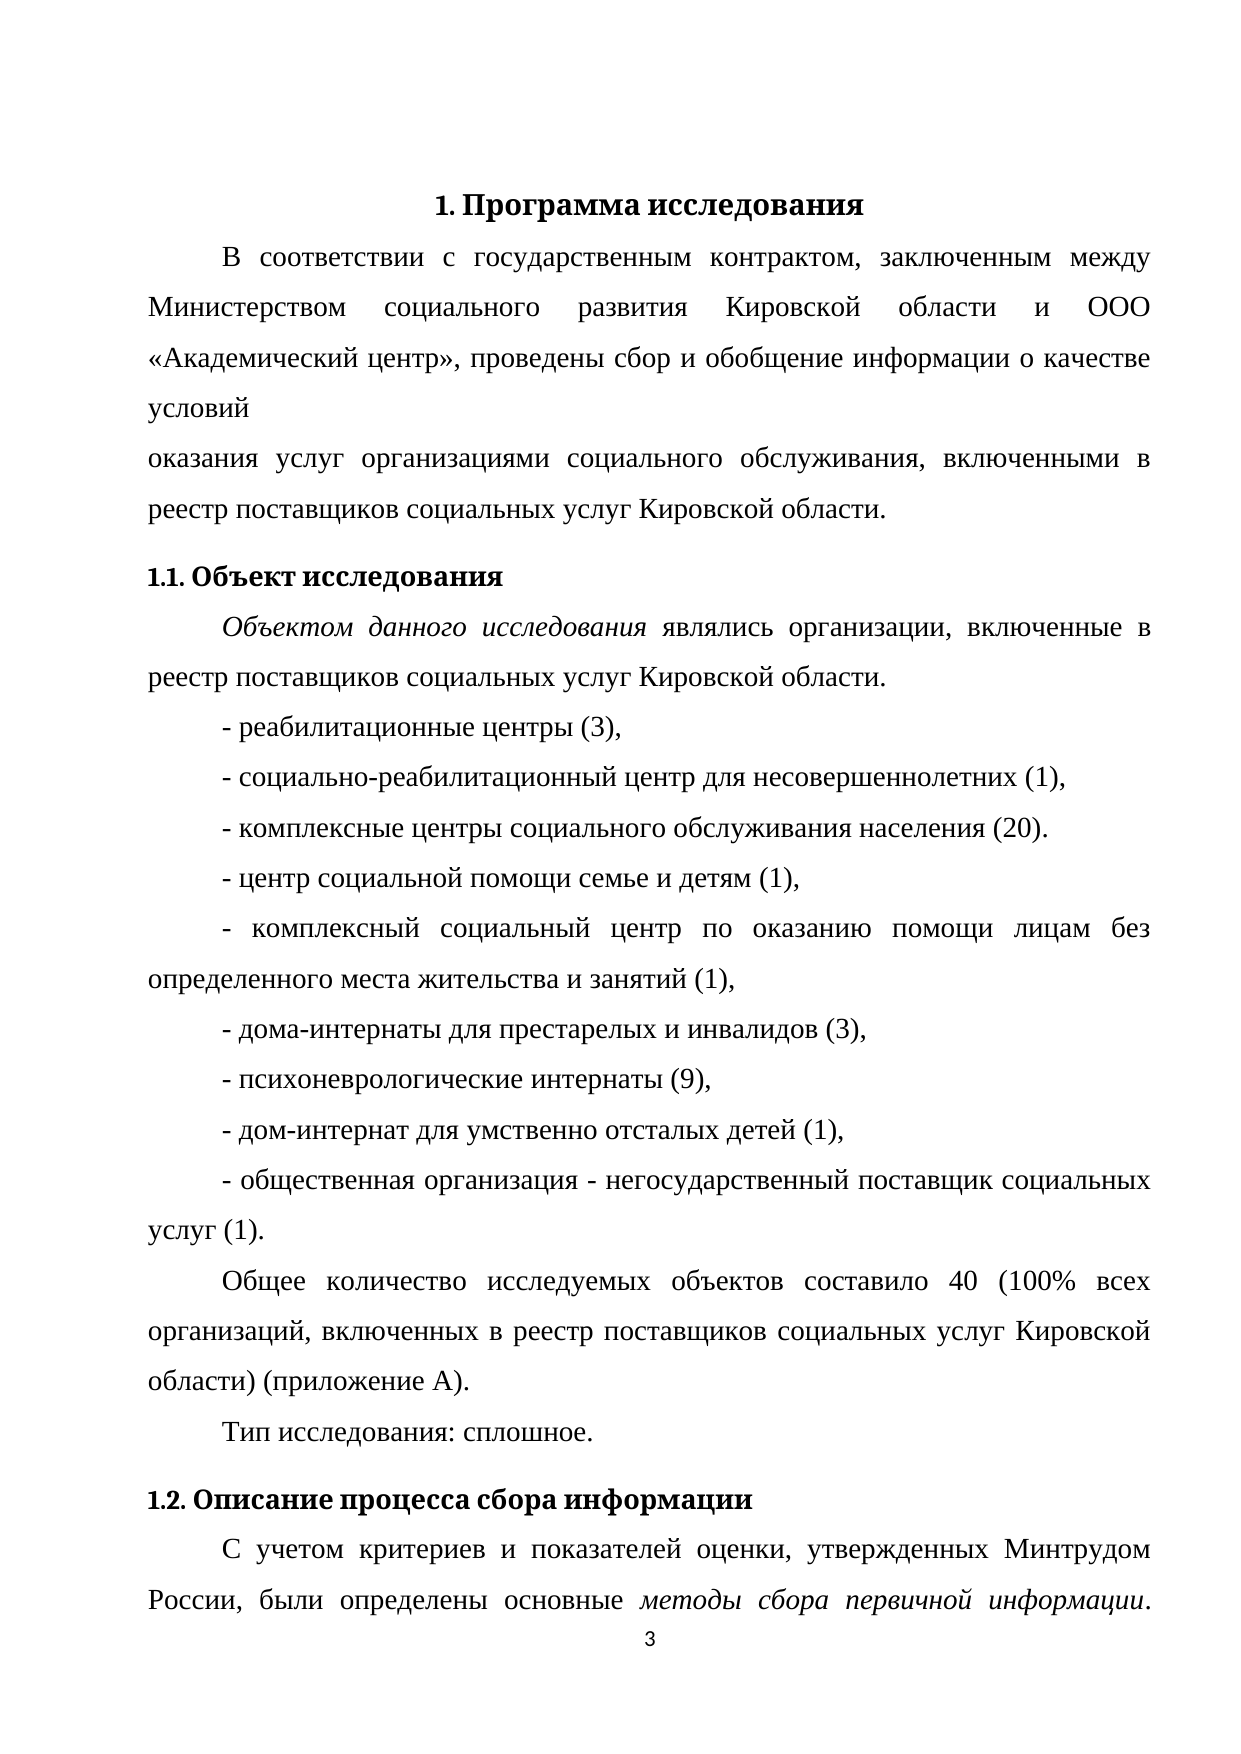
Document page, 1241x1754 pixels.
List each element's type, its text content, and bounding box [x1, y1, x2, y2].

list - социально-реабилитационный центр для несовершеннолетних (1), [148, 759, 1152, 793]
subtitle 1.2. Описание процесса сбора информации [148, 1485, 1152, 1516]
list - психоневрологические интернаты (9), [148, 1061, 1152, 1095]
list - комплексные центры социального обслуживания населения (20). [148, 810, 1152, 843]
list Тип исследования: сплошное. [148, 1414, 1152, 1447]
subtitle 1. Программа исследования [148, 189, 1152, 222]
subtitle 1.1. Объект исследования [148, 562, 1152, 593]
text В соответствии с государственным контрактом, заключенным между Министерством социального развития Кировской области и ООО «Академический центр», проведены сбор и обобщение информации о качестве условий оказания услуг организациями социального обслуживания, включенными в реестр поставщиков социальных услуг Кировской области. [148, 239, 1152, 524]
list - центр социальной помощи семье и детям (1), [148, 860, 1152, 894]
list - комплексный социальный центр по оказанию помощи лицам без определенного места жительства и занятий (1), [148, 911, 1152, 994]
list Общее количество исследуемых объектов составило 40 (100% всех организаций, включенных в реестр поставщиков социальных услуг Кировской области) (приложение А). [148, 1263, 1152, 1397]
list - реабилитационные центры (3), [148, 709, 1152, 743]
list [148, 1531, 1152, 1615]
list Объектом данного исследования являлись организации, включенные в реестр поставщиков социальных услуг Кировской области. [148, 609, 1152, 692]
list - дома-интернаты для престарелых и инвалидов (3), [148, 1011, 1152, 1045]
list - общественная организация - негосударственный поставщик социальных услуг (1). [148, 1162, 1152, 1246]
list - дом-интернат для умственно отсталых детей (1), [148, 1112, 1152, 1145]
